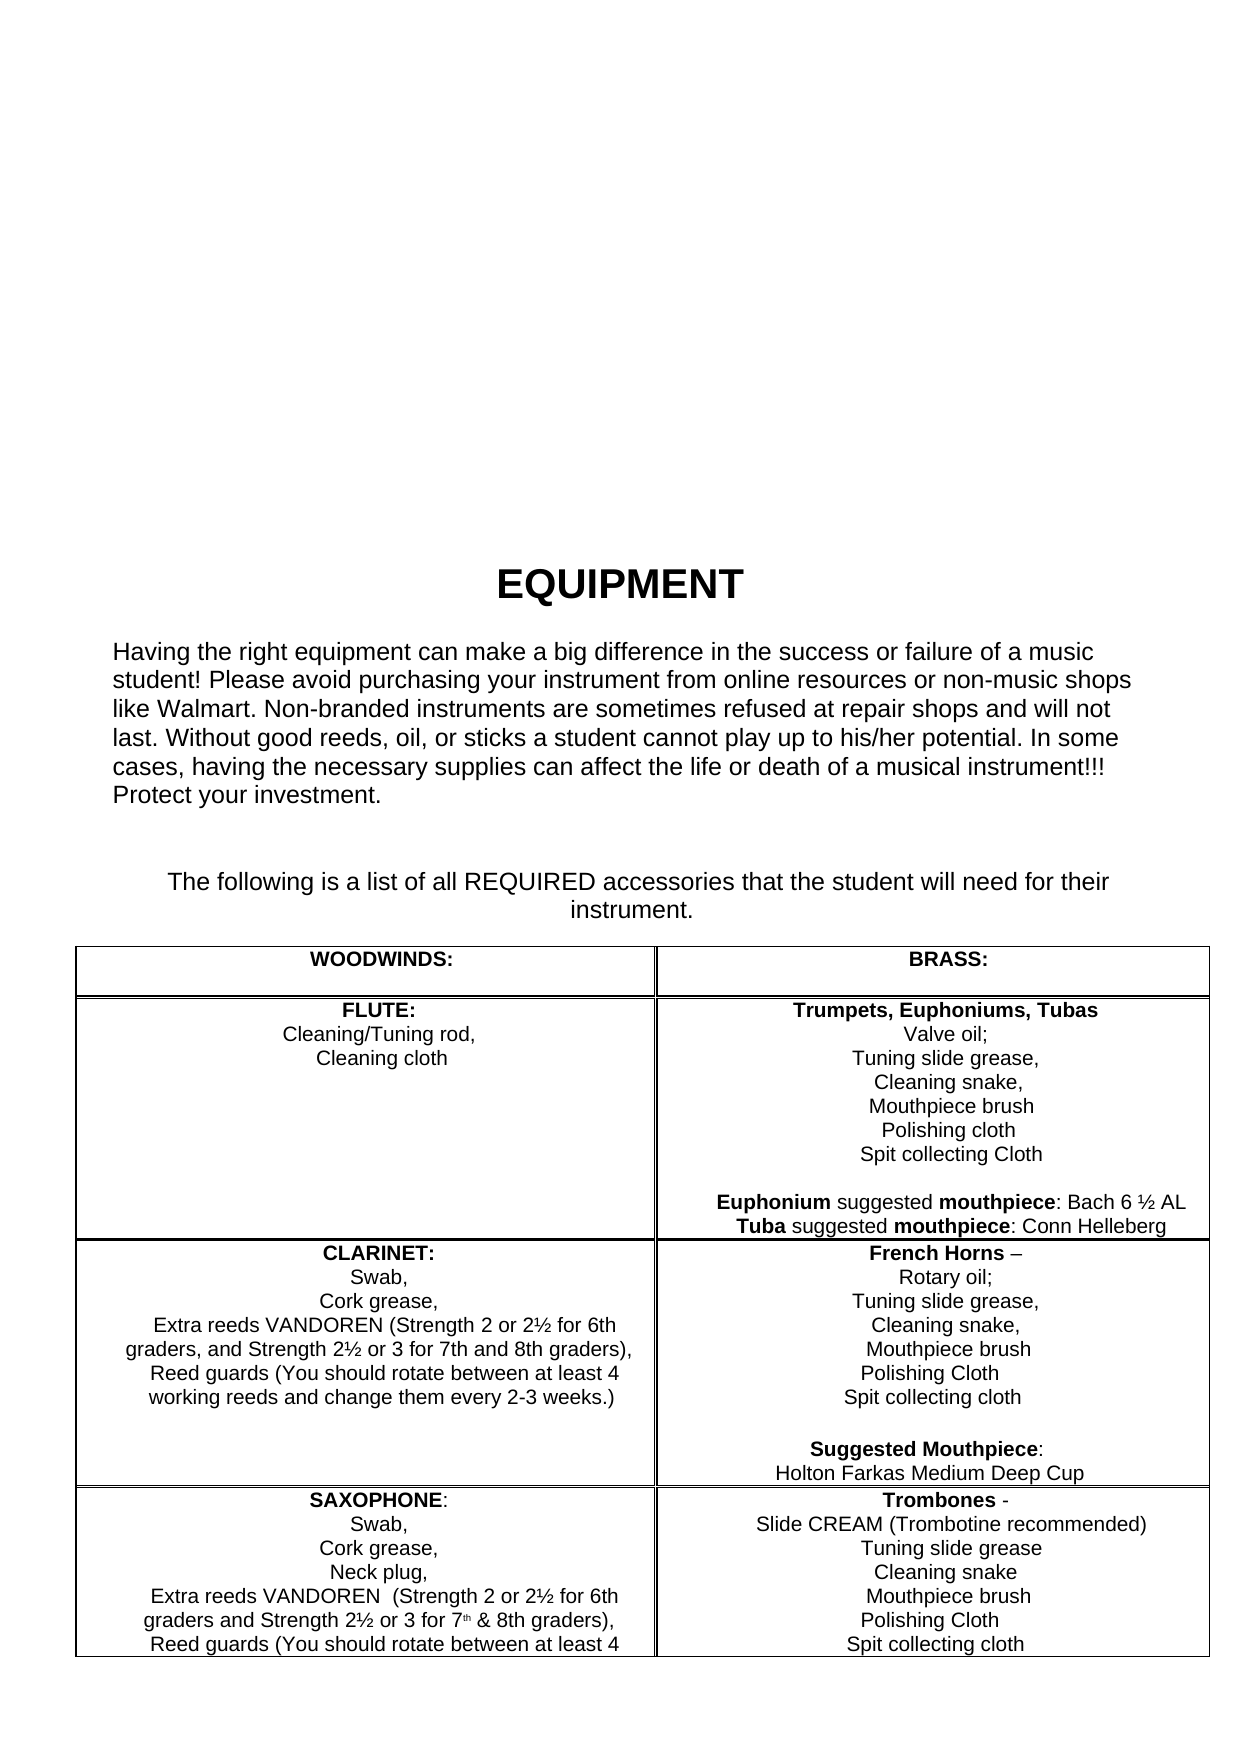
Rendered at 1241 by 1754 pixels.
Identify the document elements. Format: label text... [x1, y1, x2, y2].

text The following is a list of all REQUIRED accessories that the student will need for their instrument. [112, 867, 1165, 924]
table_cell French Horns – Rotary oil; Tuning slide grease, Cleaning snake, Mouthpiece brush Polishing Cloth Spit collecting cloth Suggested Mouthpiece: Holton Farkas Medium Deep Cup [658, 1241, 1209, 1485]
table_cell Trumpets, Euphoniums, Tubas Valve oil; Tuning slide grease, Cleaning snake, Mouthpiece brush Polishing cloth Spit collecting Cloth Euphonium suggested mouthpiece: Bach 6 ½ AL Tuba suggested mouthpiece: Conn Helleberg [658, 999, 1209, 1238]
table_header BRASS: [658, 947, 1209, 995]
text Having the right equipment can make a big difference in the success or failure of a music student! Please avoid purchasing your instrument from online resources or non-music shops like Walmart. Non-branded instruments are sometimes refused at repair shops and will not last. Without good reeds, oil, or sticks a student cannot play up to his/her potential. In some cases, having the necessary supplies can affect the life or death of a musical instrument!!! Protect your investment. [112, 637, 1165, 809]
table_cell CLARINET: Swab, Cork grease, Extra reeds VANDOREN (Strength 2 or 2½ for 6th graders, and Strength 2½ or 3 for 7th and 8th graders), Reed guards (You should rotate between at least 4 working reeds and change them every 2-3 weeks.) [77, 1241, 654, 1485]
table_header WOODWINDS: [77, 947, 654, 995]
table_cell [658, 1488, 1209, 1656]
table_cell FLUTE: Cleaning/Tuning rod, Cleaning cloth [77, 999, 654, 1238]
text EQUIPMENT [75, 560, 1165, 608]
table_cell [77, 1488, 654, 1656]
